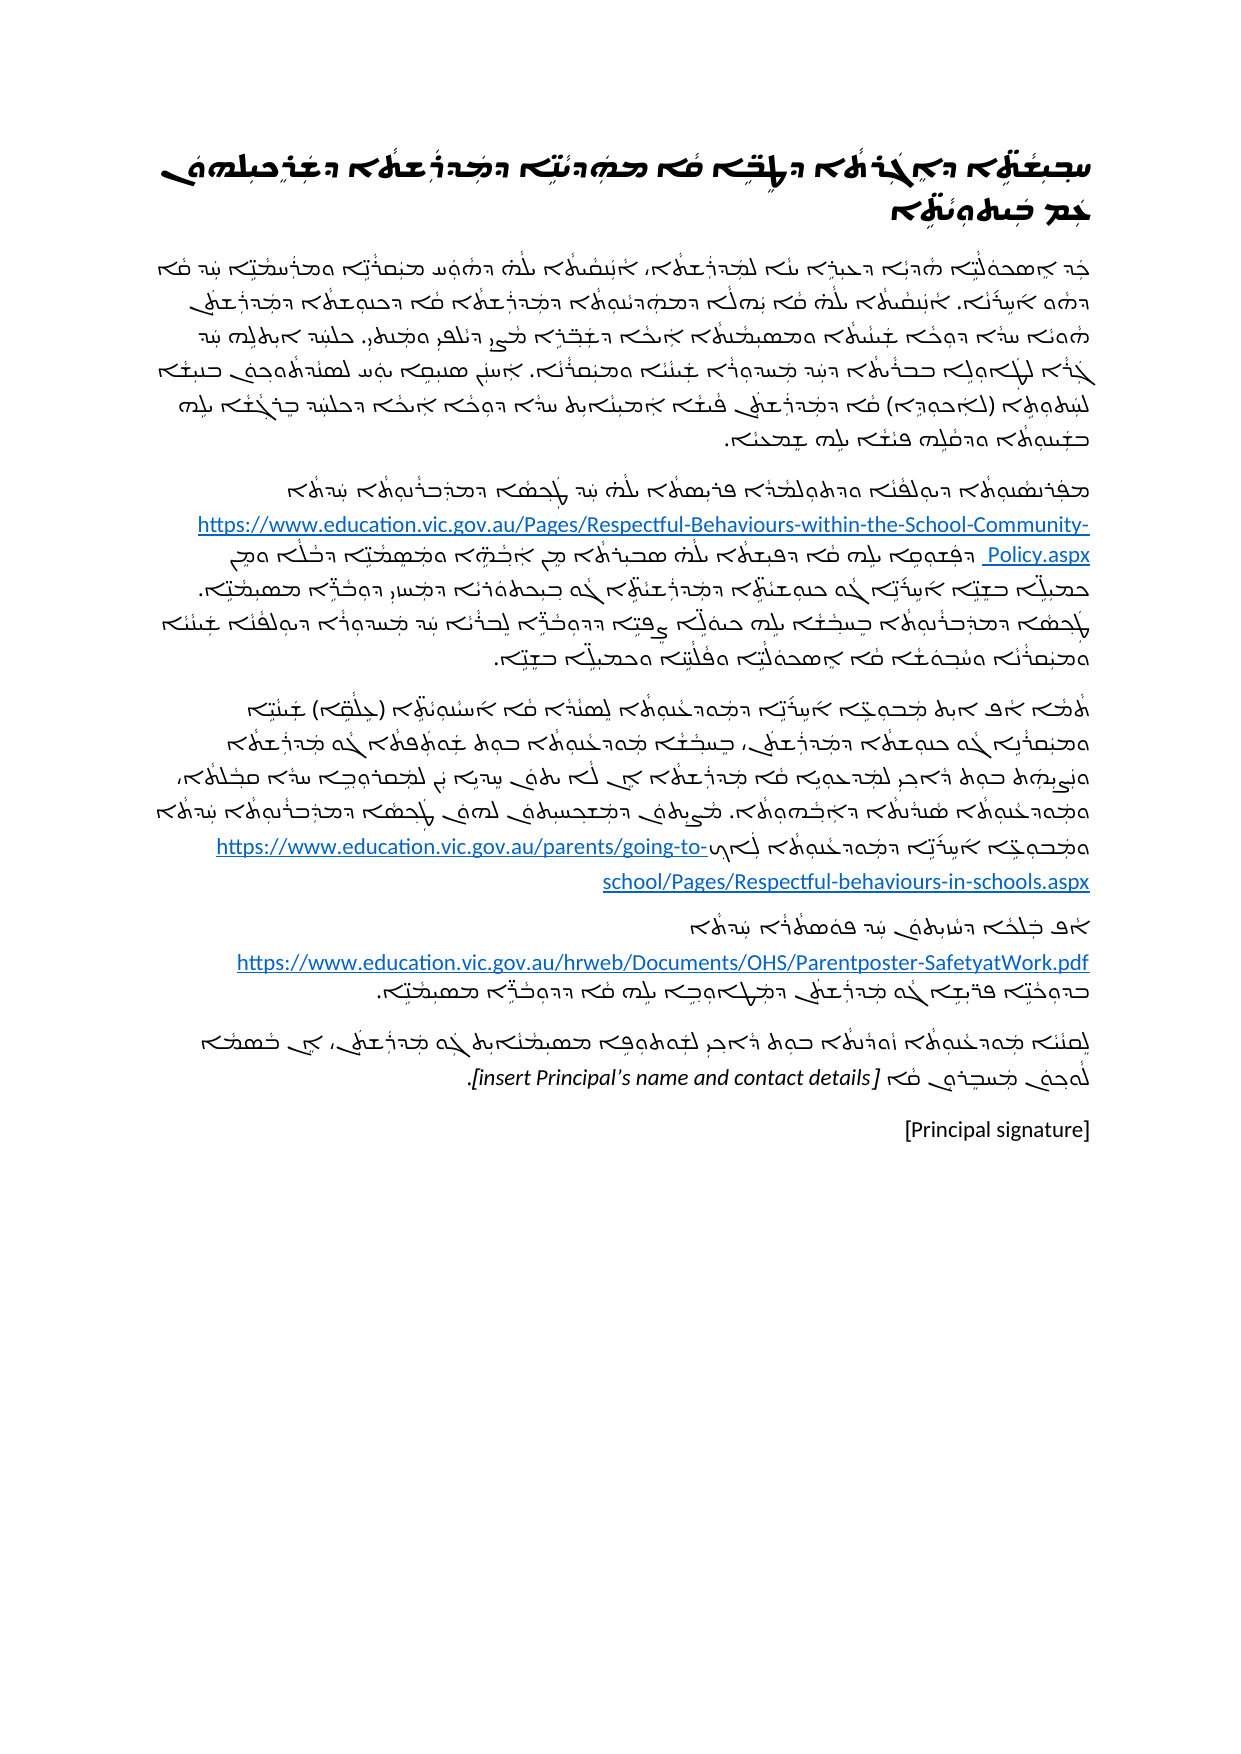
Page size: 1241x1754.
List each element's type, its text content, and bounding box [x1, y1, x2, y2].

text ܠܸܩܢܵܝܵܐ ܡܲܘܕܥܵܢܘܼܬܵܐ ܙܵܘܕܵܢܬܵܐ ܒܘܼܬ ܕܵܐܟ݂ܝܼ ܠܫܲܘܬܘܼܦܹܐ ܡܣܝܼܡܵܢܵܐܝܼܬ ܓܲܘ ܡܲܕܪܲܫܬܲܢ، ܐܸܢ ܒܵܣܡܵܐ ܠܵܘܟ݂ܘܿܢ ܡܲܚܒܸܪܘܼܢ ܩܵܐ [insert Principal’s name and contact details]. [150, 1028, 1090, 1096]
text ܡܦܲܪܢܣܵܢܘܼܬܵܐ ܕܝܘܼܠܦܵܢܵܐ ܘܕܬܘܼܠܡܵܕܵܐ ܦܪܝܼܣܬܵܐ ܝܠܵܗ̇ ܚܲܕ ܛܲܟ݂ܣܵܐ ܕܡܕܲܒܪܵܢܘܼܬܵܐ ܚܲܕܬܵܐ https://www.education.vic.gov.au/Pages/Respectful-Behaviours-within-the-School-Community-Policy.aspx ܕܦܲܫܘܼܩܹܐ ܝܠܹܗ ܩܵܐ ܕܦܝܼܫܬܵܐ ܝܠܵܗ̇ ܣܒܝܼܪܬܵܐ ܡܸܢ ܐܲܒ݂ܵܗܹ̈ܐ ܘܡܲܣܸܡܵܢܹ̈ܐ ܕܒܵܠܵܐ ܘܡܸܢ ܟܡܝܼܠܹ̈ܐ ܒܫܸܢܹ̈ܐ ܐ݇ܚܹܪ݇ܢܹ̈ܐ ܓܵܘ ܟܢܘܼܫܝܵܬܹ̈ܐ ܕܡܲܕܪܲܫܝܵܬܹ̈ܐ ܓܵܘ ܒ݂ܝܼܟܬܘܿܪܝܵܐ ܕܡܲܚܙܝܼ ܕܘܼܒܵܪܹ̈ܐ ܡܣܝܼܡܵܢܹ̈ܐ. ܛܲܟ݂ܣܵܐ ܕܡܕܲܒܪܵܢܘܼܬܵܐ ܒܸܚܒ݂ܵܫܵܐ ܝܠܹܗ ܟܝܘܿܠܹ̈ܐ ܨܸܦܝܹ̈ܐ ܕܕܘܼܒܵܪܹ̈ܐ ܠܸܒܪܵܝܵܐ ܚܲܕ ܡܲܚܕܘܼܪܵܐ ܕܝܘܼܠܦܵܢܵܐ ܫܲܝܢܵܝܵܐ ܘܡܝܲܩܪܵܢܵܐ ܘܚܵܒ݂ܘܿܫܵܐ ܩܵܐ ܐܸܣܟܘܿܠܵܝܹ̈ܐ ܘܦܵܠܵܚܹ̈ܐ ܘܟܡܝܼܠܹ̈ܐ ܒܫܸܢܹ̈ܐ. [150, 476, 1090, 676]
text ܬܵܡܵܐ ܐܵܦ ܐܝܼܬ ܡܲܒܘܼܥܹ̈ܐ ܐ݇ܚܹܪ݇ܢܹ̈ܐ ܕܡܲܘܕܥܵܢܘܼܬܵܐ ܠܸܣܢܵܕܵܐ ܩܵܐ ܐ݇ܚܝܵܢܘܼܝܵܬܹ̈ܐ (ܥܹܠܵܩܹ̈ܐ) ܫܲܝܢܵܝܹ̈ܐ ܘܡܝܲܩܪܵܢܹܐ ܓܵܘ ܟܢܘܼܫܬܵܐ ܕܡܲܕܪܲܫܬܲܢ، ܒܸܚܒ݂ܵܫܵܐ ܡܲܘܕܥܵܢܘܼܬܵܐ ܒܘܼܬ ܫܲܘܬܲܦܬܵܐ ܓܵܘ ܡܲܕܪܲܫܬܵܐ ܘܢܲܨܝܼܗܲܬ ܒܘܼܬ ܕܵܐܟ݂ܝܼ ܠܡܲܕܥܘܼܝܹܐ ܩܵܐ ܡܲܕܪܲܫܬܵܐ ܐܸܢ ܠܵܐ ܝܬܘܿܢ ܚܸܕܝܹܐ ܝܲܢ ܠܡܲܩܪܘܼܒ݂ܹܐ ܚܕܵܐ ܩܒ݂ܵܠܬܵܐ، ܘܡܲܘܕܥܵܢܘܼܬܵܐ ܣܵܢܕܵܢܬܵܐ ܕܐܲܒ݂ܵܗܘܼܬܵܐ. ܡܵܨܝܼܬܘܿܢ ܕܡܲܫܟ݂ܚܝܼܬܘܿܢ ܠܗܘܿܢ ܛܲܟ݂ܣܵܐ ܕܡܕܲܒܪܵܢܘܼܬܵܐ ܚܲܕܬܵܐ ܘܡܲܒܘܼܥܹ̈ܐ ܐ݇ܚܹܪ݇ܢܹ̈ܐ ܕܡܲܘܕܥܵܢܘܼܬܵܐ ܠܲܐܟ݂https://www.education.vic.gov.au/parents/going-to-school/Pages/Respectful-behaviours-in-schools.aspx [150, 695, 1090, 895]
text [Principal signature] [150, 1115, 1090, 1143]
text ܟܲܕ ܐܸܣܟܘܿܠܵܝܹ̈ܐ ܗܵܕܝܼܵܐ ܕܥܝܼܪܹܐ ܝܢܵܐ ܠܡܲܕܪܲܫܬܵܐ، ܐܵܢܲܢܩܵܝܬܵܐ ܝܠܵܗ̇ ܕܗܵܘܲܚ ܡܝܲܩܪܵܢܹ̈ܐ ܘܡܪܲܚܡܵܢܹ̈ܐ ܚܲܕ ܩܵܐ ܕܗܵܘ ܐ݇ܚܹܪ݇ܢܵܐ. ܐܵܢܲܢܩܵܝܬܵܐ ܝܠܵܗ̇ ܩܵܐ ܝܲܗܠܵܐ ܕܡܗܲܕܝܵܢܘܼܬܵܐ ܕܡܲܕܪܲܫܬܵܐ ܩܵܐ ܕܟܢܘܼܫܬܵܐ ܕܡܲܕܪܲܫܬܲܢ ܗܵܘܝܵܐ ܚܕܵܐ ܕܘܼܟܵܐ ܫܲܝܢܵܝܬܵܐ ܘܡܣܝܼܡܵܢܬܵܐ ܐܲܝܟܵܐ ܕܫܲܒ݂̈ܪܹܐ ܡܵܨܝܼ ܕܝܵܠܦܝܼ ܘܡܲܢܬܝܼ. ܟܠܚܲܕ ܐܝܼܬܠܹܗ ܚܲܕ ܓܲܪܵܐ ܠܛܲܐܘܼܠܹܐ ܒܒܪܵܝܬܵܐ ܕܚܲܕ ܡܲܚܕܘܼܪܵܐ ܫܲܝܢܵܝܵܐ ܘܡܝܲܩܪܵܢܵܐ. ܐܲܚܢܲܢ ܣܢܝܼܩܹܐ ܝܘܲܚ ܠܣܢܵܕܬܵܘܟ݂ܘܿܢ ܒܢܝܼܫܵܐ ܠܚܲܬܘܼܬܹܐ (ܠܐܲܟܘܼܕܹܐ) ܩܵܐ ܕܡܲܕܪܲܫܬܲܢ ܦܵܝܫܵܐ ܐܲܡܝܼܢܵܐܝܼܬ ܚܕܵܐ ܕܘܼܟܵܐ ܐܲܝܟܵܐ ܕܟܠܚܲܕ ܒܸܪܓ݂ܵܫܵܐ ܝܠܹܗ ܒܫܲܝܢܘܼܬܵܐ ܘܕܩܵܠܹܗ ܦܝܵܫܵܐ ܝܠܹܗ ܫܸܡܥܝܵܐ. [150, 254, 1090, 457]
text ܚܒ݂ܝܼܫܵܬܹ̈ܐ ܕܐܸܓܲܪܬܵܐ ܕܛܸܒܹ̈ܐ ܩܵܐ ܡܗܲܕܝܵܢܹ̈ܐ ܕܡܲܕܪܲܫܬܵܐ ܕܫܲܪܸܟܝܼܠܗܘܿܢ ܥܲܡ ܒܲܝܬܘܼܝܵܬܹ̈ܐ [150, 150, 1090, 235]
text ܐܵܦ ܒܲܠܟܵܐ ܕܚܵܙܝܼܬܘܿܢ ܚܲܕ ܦܘܿܣܬܵܪܵܐ ܚܲܕܬܵܐhttps://www.education.vic.gov.au/hrweb/Documents/OHS/Parentposter-SafetyatWork.pdf ܒܕܘܼܟܵܢܹ̈ܐ ܦܪ̈ܝܼܫܹܐ ܓܵܘ ܡܲܕܪܲܫܬܲܢ ܕܡܲܛܐܘܼܒ݂ܹܐ ܝܠܹܗ ܩܵܐ ܕܕܘܼܒܵܪܹ̈ܐ ܡܣܝܼܡܵܢܹ̈ܐ. [150, 913, 1090, 1010]
